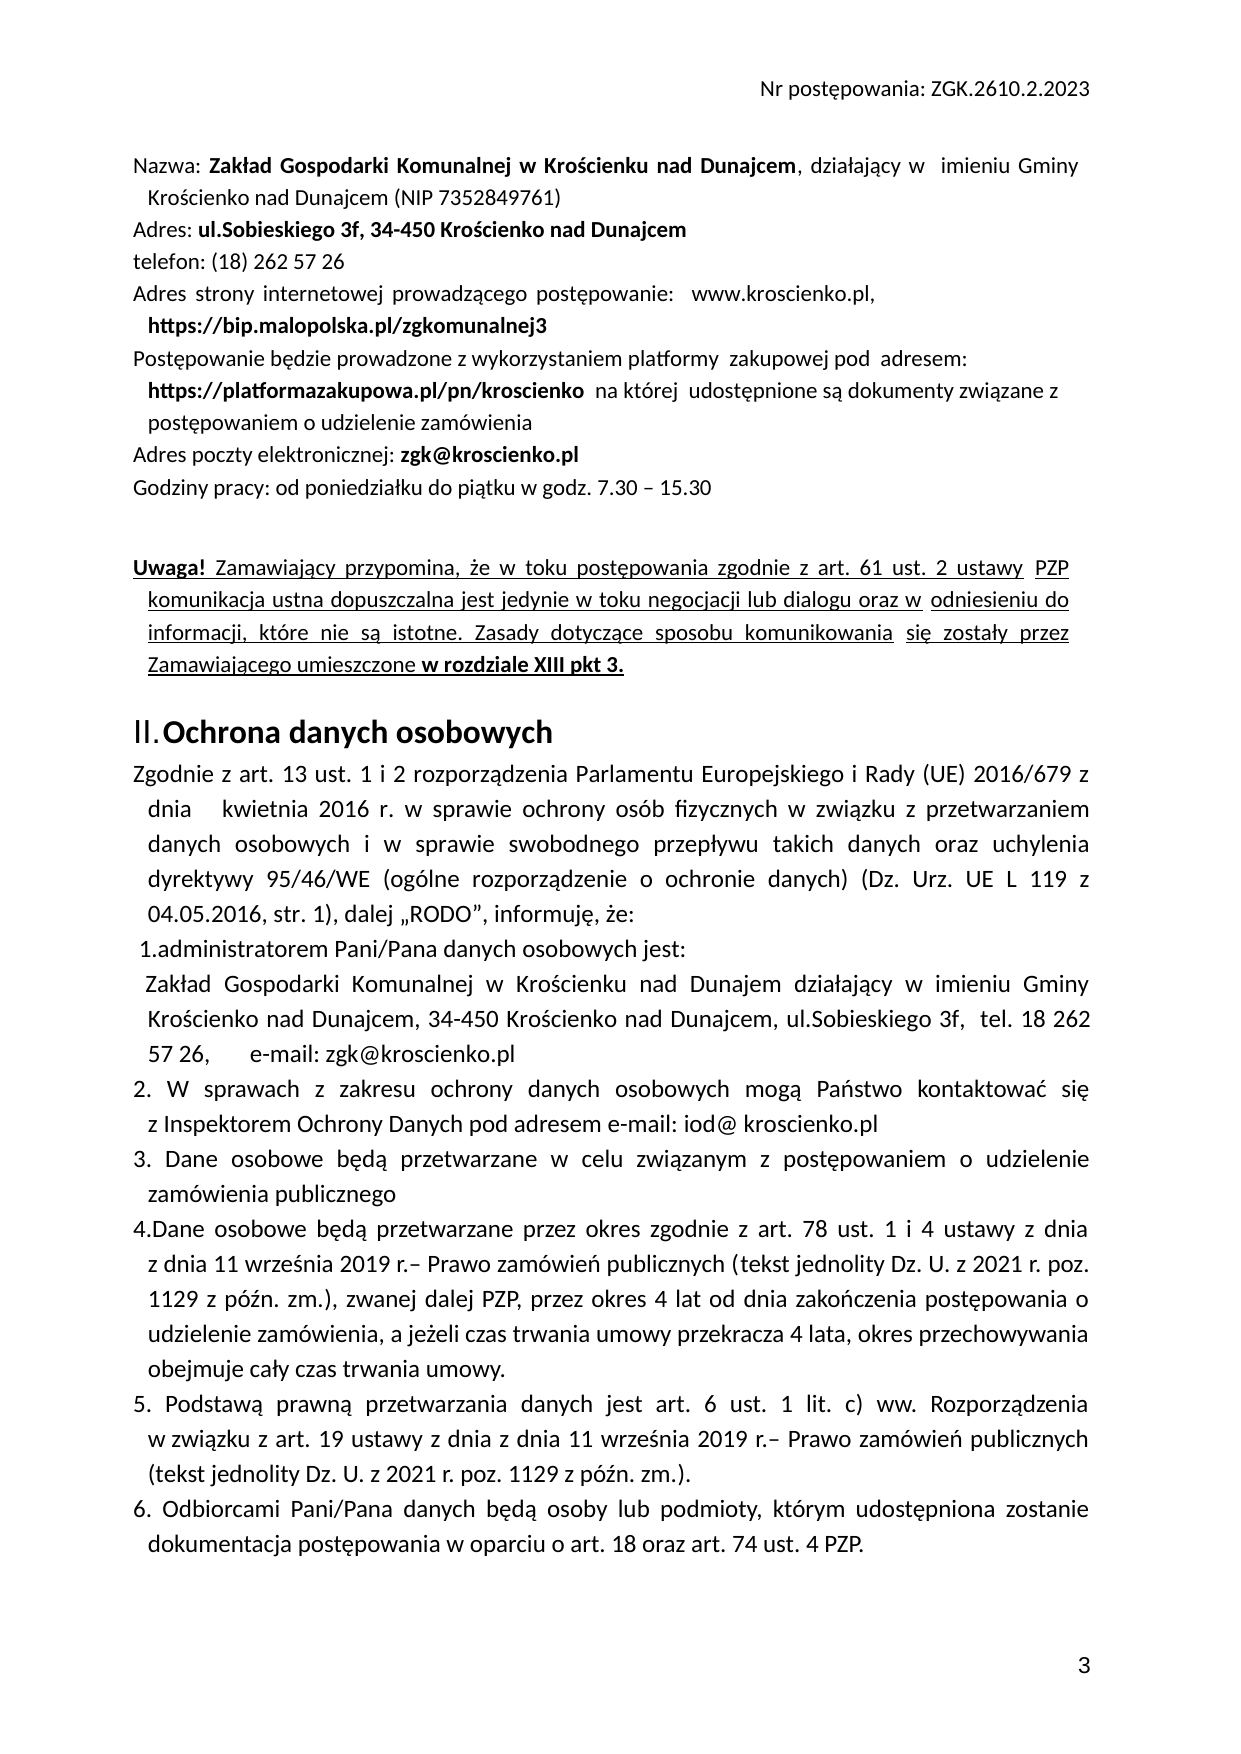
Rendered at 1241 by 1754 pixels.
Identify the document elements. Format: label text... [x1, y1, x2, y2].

list telefon: (18) 262 57 26 [133, 247, 876, 275]
list Nazwa: Zakład Gospodarki Komunalnej w Krościenku nad Dunajcem, działający w imieniu Gminy Krościenko nad Dunajcem (NIP 7352849761) [133, 151, 1079, 211]
text 5. Podstawą prawną przetwarzania danych jest art. 6 ust. 1 lit. c) ww. Rozporządzenia w związku z art. 19 ustawy z dnia z dnia 11 września 2019 r.– Prawo zamówień publicznych (tekst jednolity Dz. U. z 2021 r. poz. 1129 z późn. zm.). [133, 1388, 1091, 1489]
list Godziny pracy: od poniedziałku do piątku w godz. 7.30 – 15.30 [133, 473, 876, 501]
text 1.administratorem Pani/Pana danych osobowych jest: [133, 933, 1091, 964]
subtitle Ochrona danych osobowych [133, 711, 1091, 752]
list Adres: ul.Sobieskiego 3f, 34-450 Krościenko nad Dunajcem [133, 215, 876, 243]
text Zgodnie z art. 13 ust. 1 i 2 rozporządzenia Parlamentu Europejskiego i Rady (UE) 2016/679 z dnia kwietnia 2016 r. w sprawie ochrony osób fizycznych w związku z przetwarzaniem danych osobowych i w sprawie swobodnego przepływu takich danych oraz uchylenia dyrektywy 95/46/WE (ogólne rozporządzenie o ochronie danych) (Dz. Urz. UE L 119 z 04.05.2016, str. 1), dalej „RODO”, informuję, że: [133, 758, 1091, 929]
list Adres poczty elektronicznej: zgk@kroscienko.pl [133, 440, 876, 468]
text 4.Dane osobowe będą przetwarzane przez okres zgodnie z art. 78 ust. 1 i 4 ustawy z dnia z dnia 11 września 2019 r.– Prawo zamówień publicznych (tekst jednolity Dz. U. z 2021 r. poz. 1129 z późn. zm.), zwanej dalej PZP, przez okres 4 lat od dnia zakończenia postępowania o udzielenie zamówienia, a jeżeli czas trwania umowy przekracza 4 lata, okres przechowywania obejmuje cały czas trwania umowy. [133, 1213, 1091, 1384]
list Postępowanie będzie prowadzone z wykorzystaniem platformy zakupowej pod adresem: https://platformazakupowa.pl/pn/kroscienko na której udostępnione są dokumenty związane z postępowaniem o udzielenie zamówienia [133, 344, 1094, 436]
list Adres strony internetowej prowadzącego postępowanie: www.kroscienko.pl, https://bip.malopolska.pl/zgkomunalnej3 [133, 279, 876, 340]
text 6. Odbiorcami Pani/Pana danych będą osoby lub podmioty, którym udostępniona zostanie dokumentacja postępowania w oparciu o art. 18 oraz art. 74 ust. 4 PZP. [133, 1493, 1091, 1559]
text 3. Dane osobowe będą przetwarzane w celu związanym z postępowaniem o udzielenie zamówienia publicznego [133, 1143, 1091, 1209]
text 2. W sprawach z zakresu ochrony danych osobowych mogą Państwo kontaktować się z Inspektorem Ochrony Danych pod adresem e-mail: iod@ kroscienko.pl [133, 1073, 1091, 1139]
text Uwaga! Zamawiający przypomina, że w toku postępowania zgodnie z art. 61 ust. 2 ustawy PZP komunikacja ustna dopuszczalna jest jedynie w toku negocjacji lub dialogu oraz w odniesieniu do informacji, które nie są istotne. Zasady dotyczące sposobu komunikowania się zostały przez Zamawiającego umieszczone w rozdziale XIII pkt 3. [133, 553, 1069, 678]
text Zakład Gospodarki Komunalnej w Krościenku nad Dunajem działający w imieniu Gminy Krościenko nad Dunajcem, 34-450 Krościenko nad Dunajcem, ul.Sobieskiego 3f, tel. 18 262 57 26, e-mail: zgk@kroscienko.pl [133, 968, 1091, 1069]
